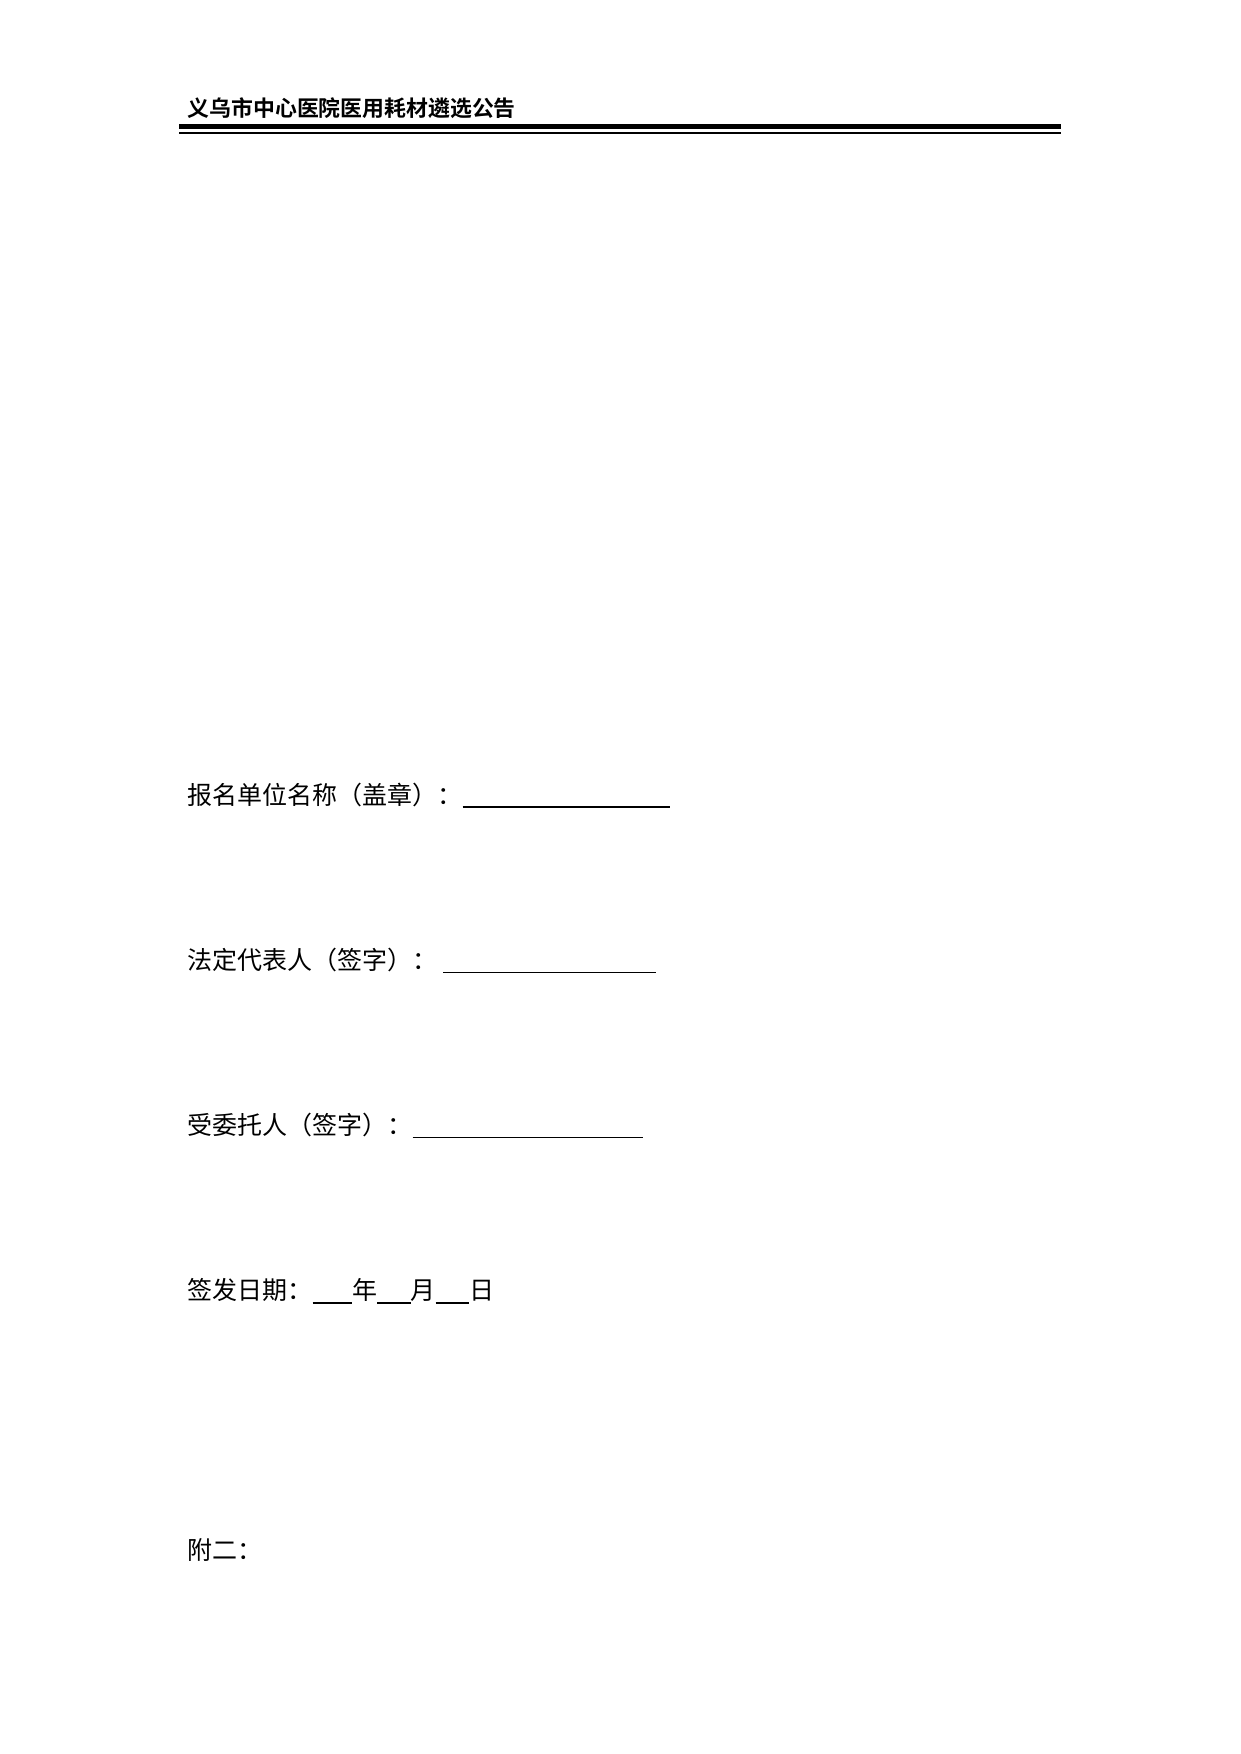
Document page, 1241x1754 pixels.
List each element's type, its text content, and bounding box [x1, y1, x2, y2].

text 受委托人（签字）： [187, 1091, 1053, 1156]
text 法定代表人（签字）： [187, 926, 1053, 991]
text 报名单位名称（盖章）： [187, 761, 1053, 826]
text 附二： [187, 1516, 1053, 1581]
text 签发日期： 年 月 日 [187, 1256, 1053, 1321]
